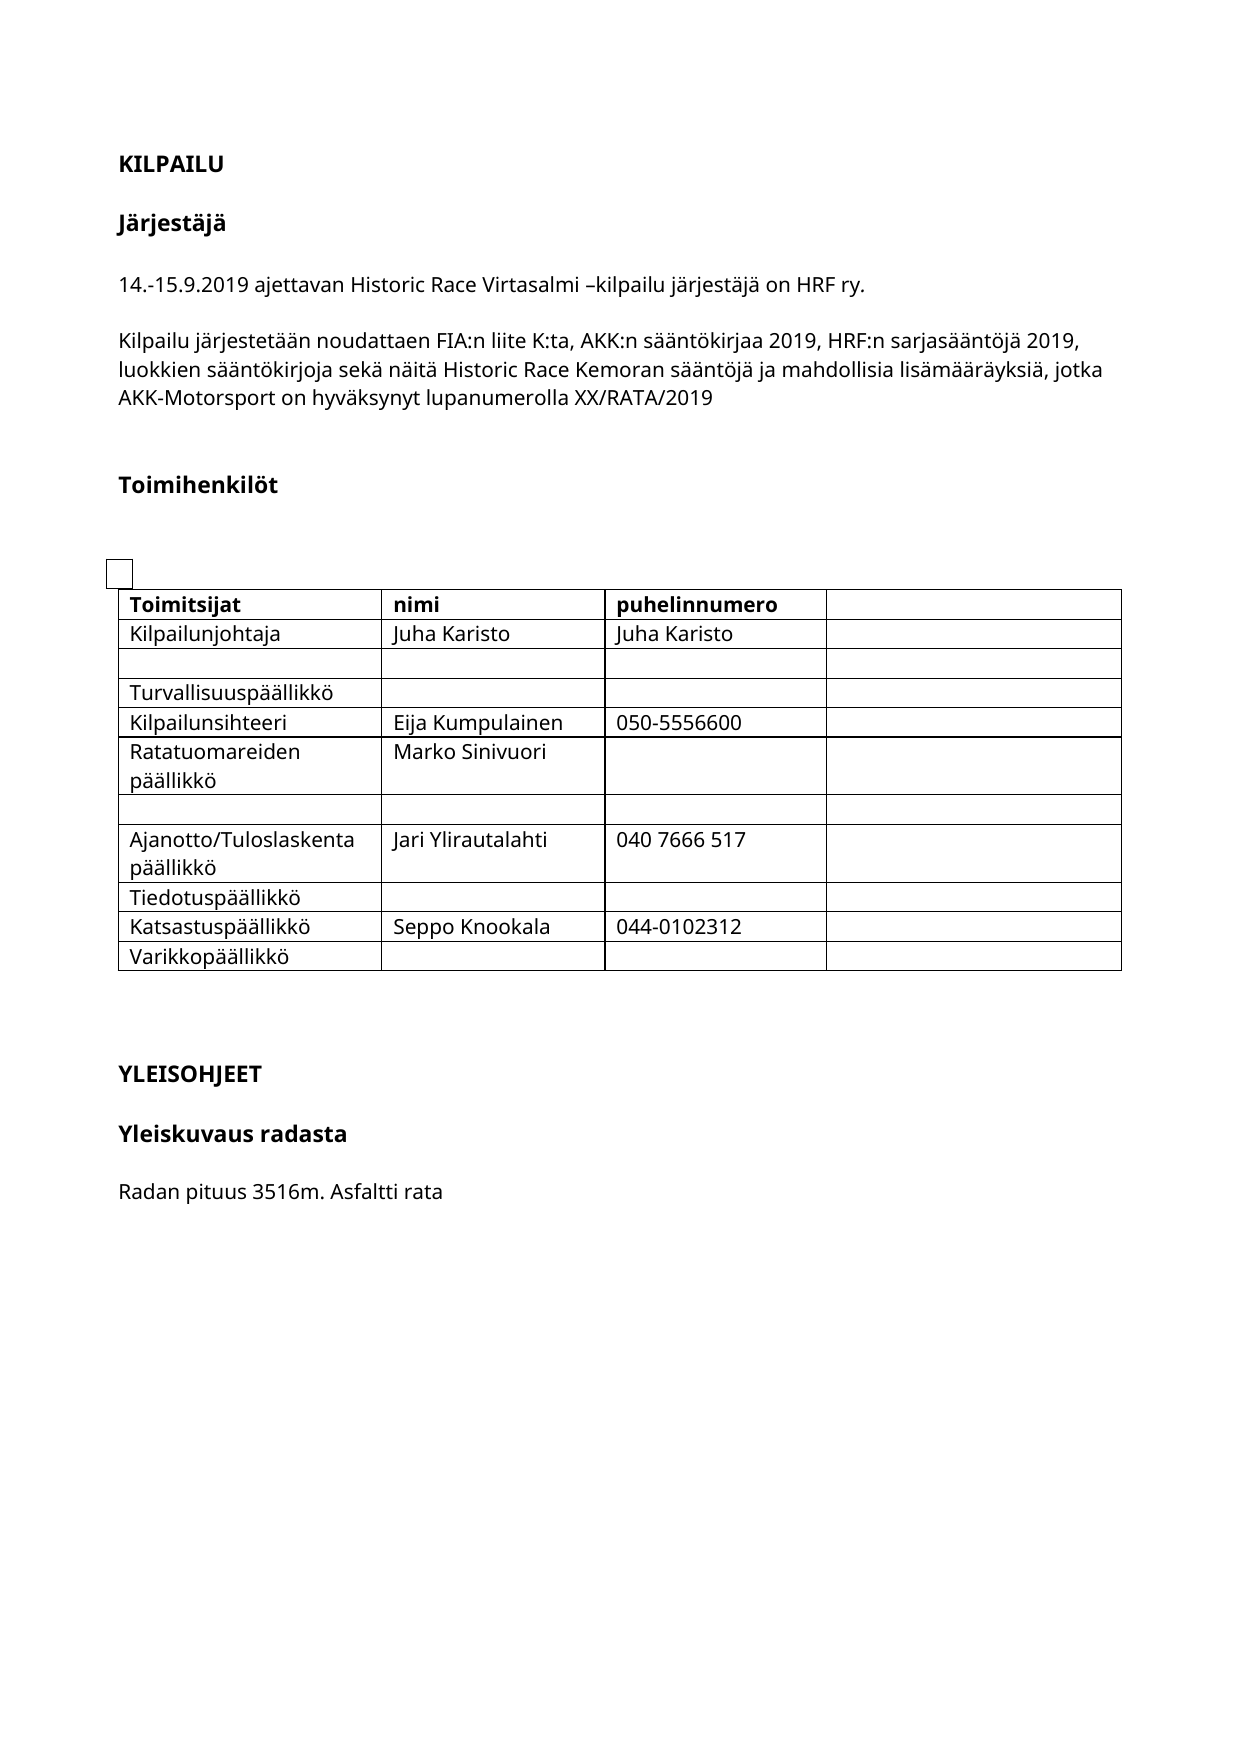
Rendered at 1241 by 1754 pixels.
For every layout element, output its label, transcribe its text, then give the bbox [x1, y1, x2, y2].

table_header [107, 560, 132, 588]
table_cell [606, 883, 826, 911]
table_cell [382, 679, 604, 707]
table_cell Marko Sinivuori [382, 738, 604, 794]
table_cell Jari Ylirautalahti [382, 825, 604, 882]
table_cell Katsastuspäällikkö [119, 912, 381, 941]
table_cell [827, 708, 1121, 736]
table_cell Juha Karisto [606, 620, 826, 648]
table_header [827, 590, 1121, 618]
table_cell Turvallisuuspäällikkö [119, 679, 381, 707]
table_cell Eija Kumpulainen [382, 708, 604, 736]
table_cell [827, 620, 1121, 648]
table_cell Tiedotuspäällikkö [119, 883, 381, 911]
text Järjestäjä [118, 207, 1122, 238]
table_header puhelinnumero [606, 590, 826, 618]
table_cell [119, 649, 381, 677]
text KILPAILU [118, 148, 1122, 179]
table_cell [606, 649, 826, 677]
table_cell [827, 883, 1121, 911]
table_cell Seppo Knookala [382, 912, 604, 941]
table_header Toimitsijat [119, 590, 381, 618]
table_cell [382, 883, 604, 911]
text Kilpailu järjestetään noudattaen FIA:n liite K:ta, AKK:n sääntökirjaa 2019, HRF:n sarjasääntöjä 2019, luokkien sääntökirjoja sekä näitä Historic Race Kemoran sääntöjä ja mahdollisia lisämääräyksiä, jotka AKK-Motorsport on hyväksynyt lupanumerolla XX/RATA/2019 [118, 327, 1122, 412]
table_cell [827, 942, 1121, 970]
text Yleiskuvaus radasta [118, 1118, 1122, 1149]
table_cell 040 7666 517 [606, 825, 826, 882]
table_cell Juha Karisto [382, 620, 604, 648]
table_cell [382, 942, 604, 970]
table_cell [119, 795, 381, 824]
table_cell 050-5556600 [606, 708, 826, 736]
table_cell Ratatuomareiden päällikkö [119, 738, 381, 794]
table_cell Kilpailunjohtaja [119, 620, 381, 648]
table_cell [827, 738, 1121, 794]
table_cell [827, 795, 1121, 824]
table_cell Kilpailunsihteeri [119, 708, 381, 736]
table_cell Ajanotto/Tuloslaskenta päällikkö [119, 825, 381, 882]
table_cell [606, 942, 826, 970]
table_cell 044-0102312 [606, 912, 826, 941]
text 14.-15.9.2019 ajettavan Historic Race Virtasalmi –kilpailu järjestäjä on HRF ry. [118, 270, 1122, 298]
table_cell [382, 649, 604, 677]
table_cell [827, 825, 1121, 882]
table_cell [827, 649, 1121, 677]
table_cell [606, 738, 826, 794]
table_cell [827, 912, 1121, 941]
table_header nimi [382, 590, 604, 618]
table_cell Varikkopäällikkö [119, 942, 381, 970]
text Radan pituus 3516m. Asfaltti rata [118, 1177, 1122, 1206]
table_cell [827, 679, 1121, 707]
table_cell [606, 795, 826, 824]
text Toimihenkilöt [118, 469, 1122, 500]
table_cell [606, 679, 826, 707]
text YLEISOHJEET [118, 1058, 1122, 1089]
table_cell [382, 795, 604, 824]
